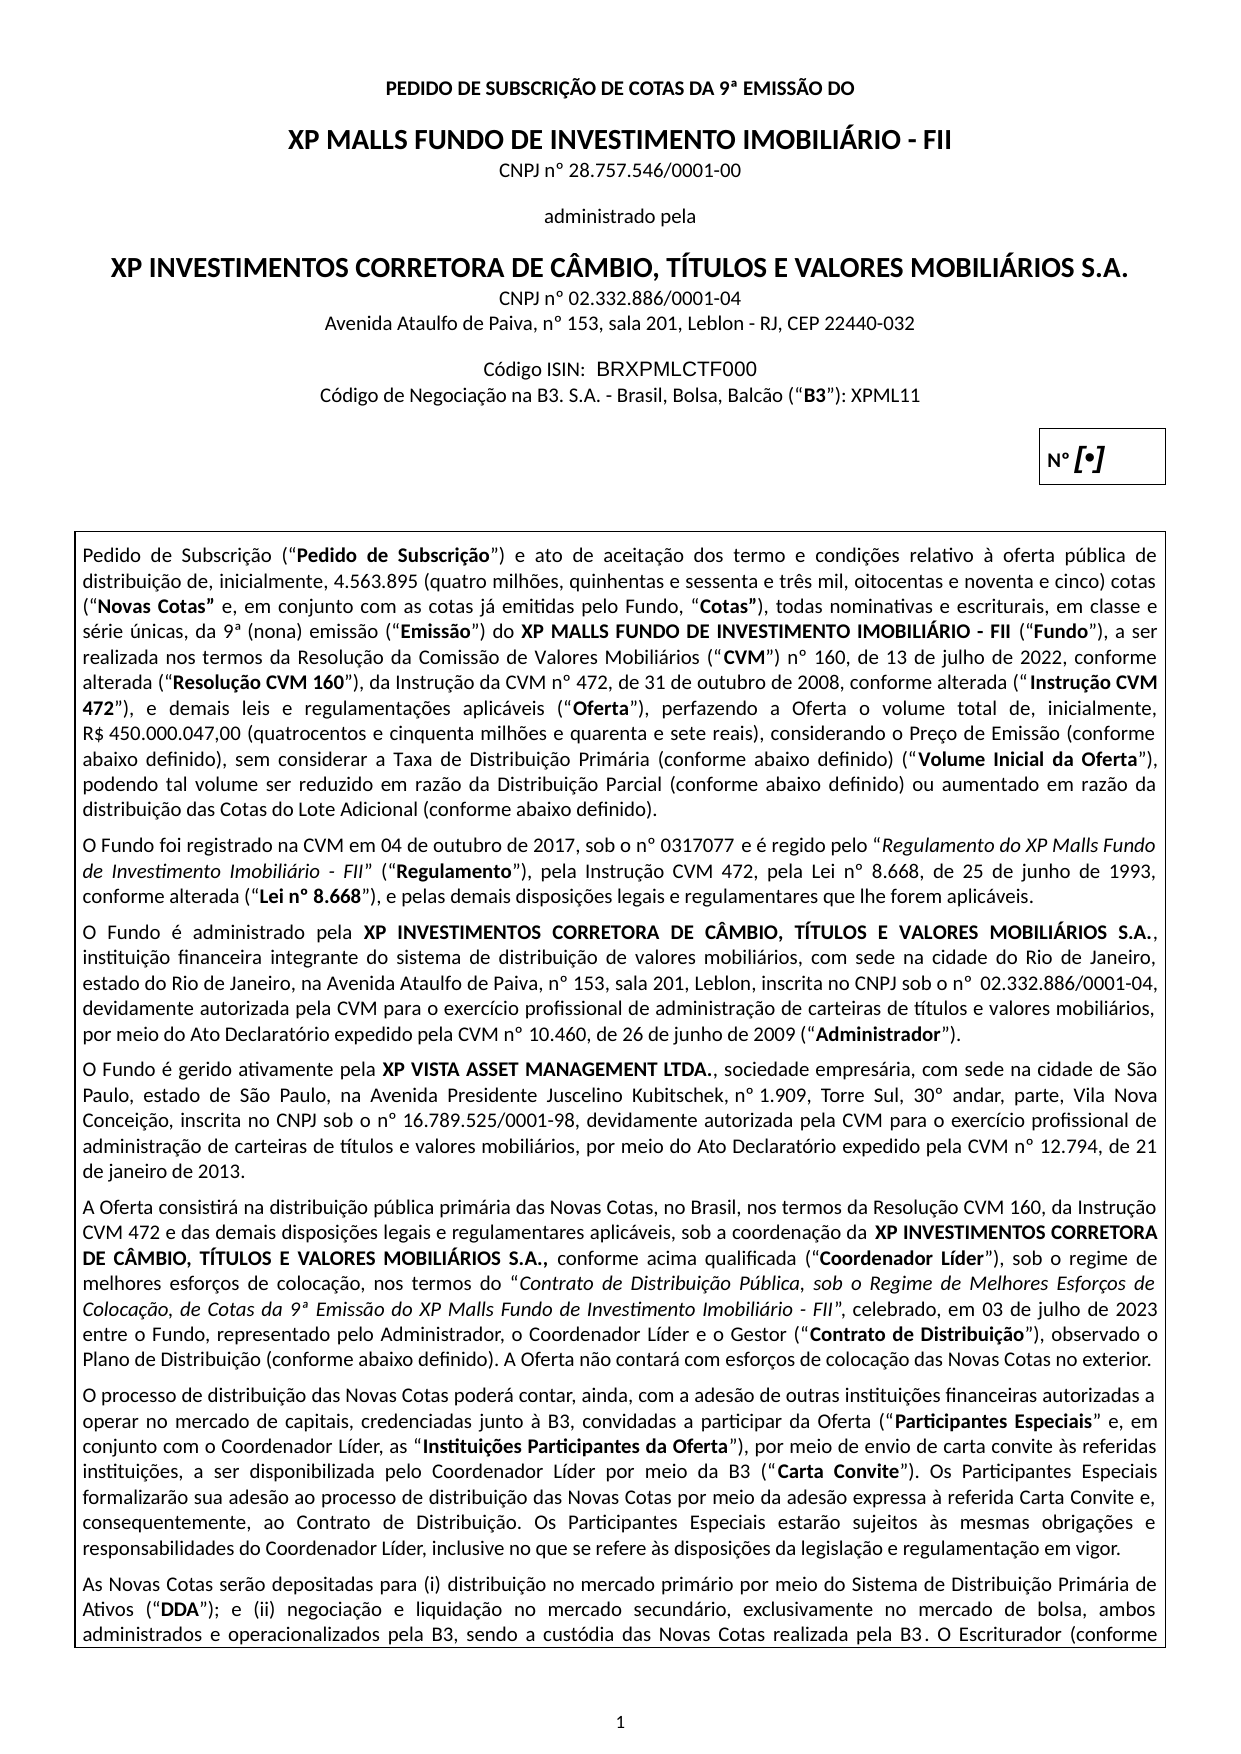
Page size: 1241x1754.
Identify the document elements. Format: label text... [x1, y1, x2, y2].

text XP INVESTIMENTOS CORRETORA DE CÂMBIO, TÍTULOS E VALORES MOBILIÁRIOS S.A. [75, 249, 1165, 285]
text XP MALLS FUNDO DE INVESTIMENTO IMOBILIÁRIO - FII [75, 121, 1165, 157]
table_header Nº [1040, 429, 1165, 484]
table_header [76, 532, 1165, 1647]
text PEDIDO DE SUBSCRIÇÃO DE COTAS DA 9ª EMISSÃO DO [75, 75, 1165, 100]
text CNPJ nº 02.332.886/0001-04 [75, 285, 1165, 310]
text administrado pela [75, 203, 1165, 228]
text Código de Negociação na B3. S.A. - Brasil, Bolsa, Balcão (“B3”): XPML11 [75, 382, 1165, 407]
text Código ISIN: [75, 357, 1165, 382]
text Avenida Ataulfo de Paiva, nº 153, sala 201, Leblon - RJ, CEP 22440-032 [75, 310, 1165, 336]
text CNPJ nº 28.757.546/0001-00 [75, 157, 1165, 182]
